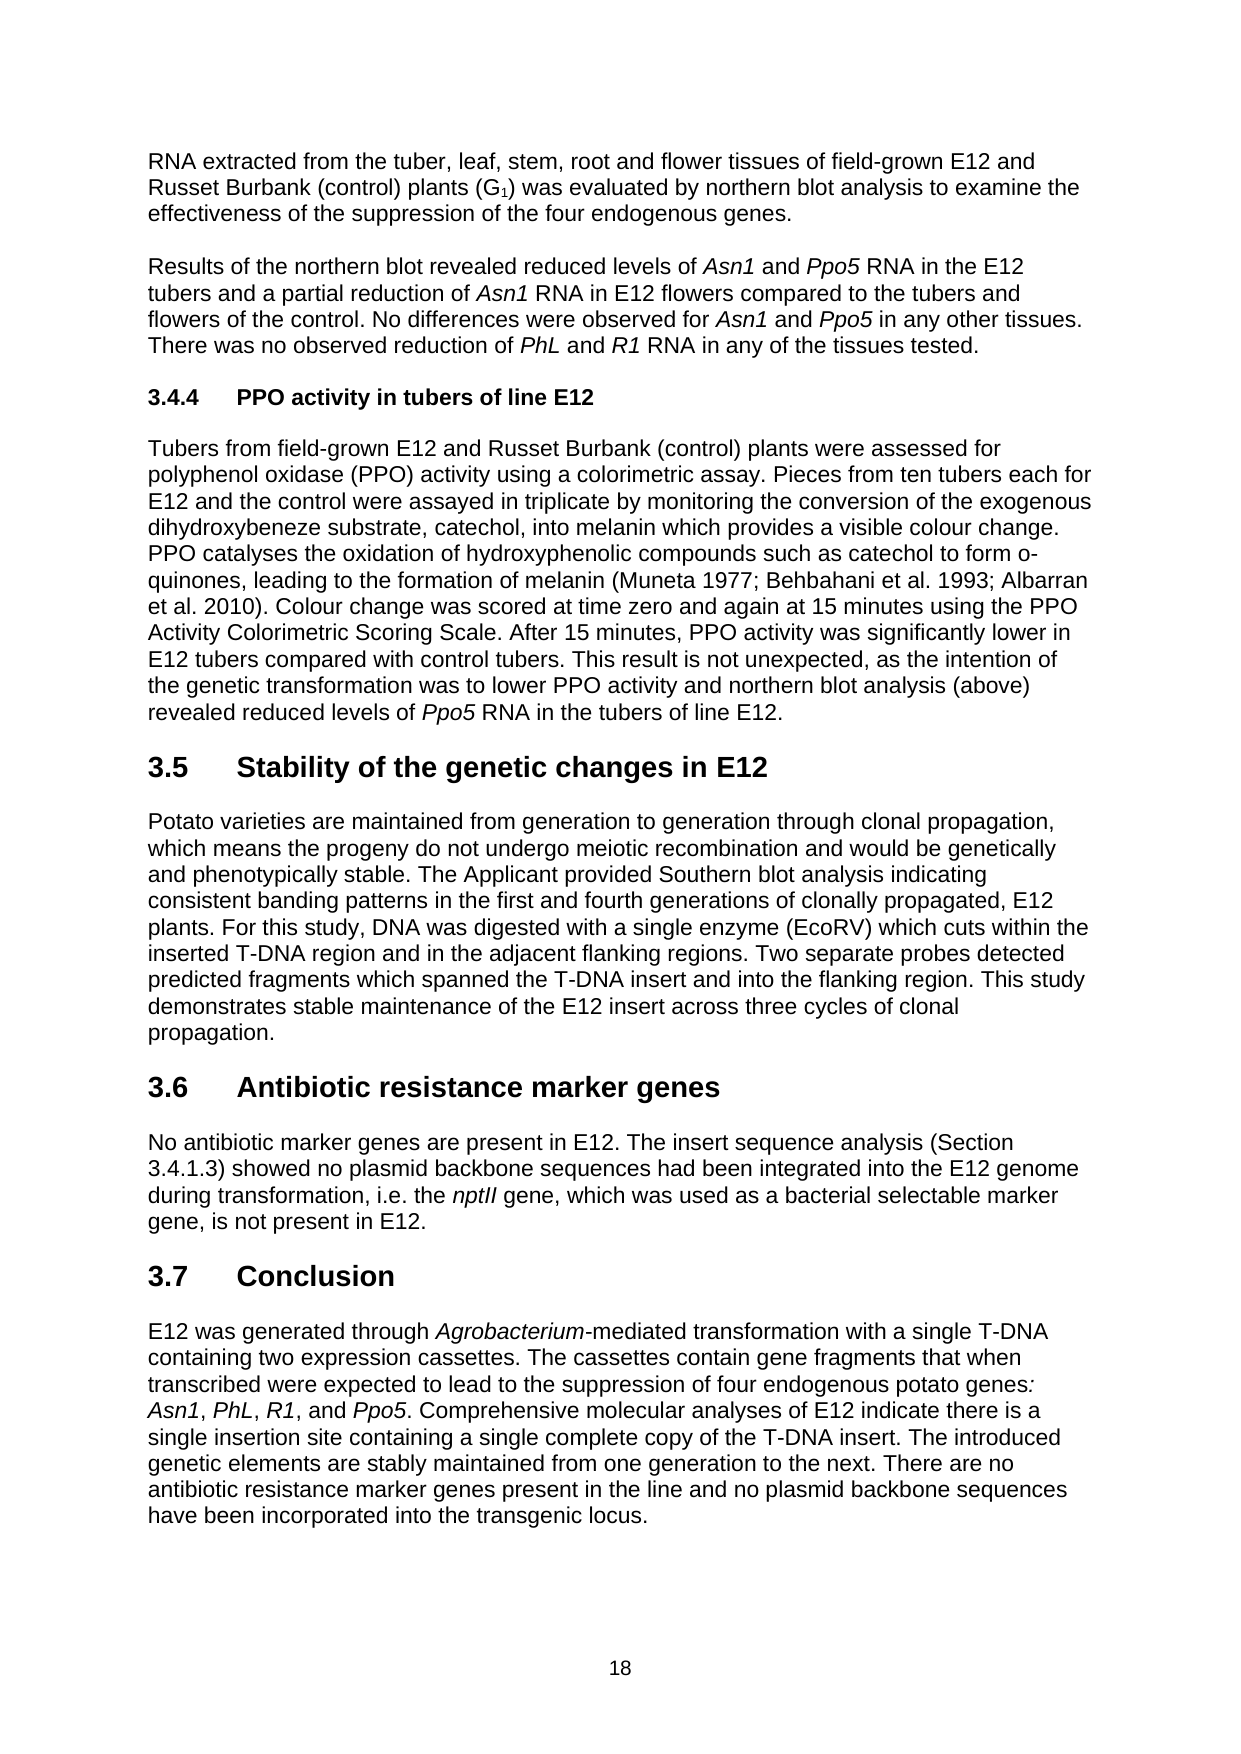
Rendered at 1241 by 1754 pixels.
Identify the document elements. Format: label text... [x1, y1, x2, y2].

text Results of the northern blot revealed reduced levels of Asn1 and Ppo5 RNA in the E12 tubers and a partial reduction of Asn1 RNA in E12 flowers compared to the tubers and flowers of the control. No differences were observed for Asn1 and Ppo5 in any other tissues. There was no observed reduction of PhL and R1 RNA in any of the tissues tested. [148, 253, 1092, 358]
text E12 was generated through Agrobacterium-mediated transformation with a single T-DNA containing two expression cassettes. The cassettes contain gene fragments that when transcribed were expected to lead to the suppression of four endogenous potato genes: Asn1, PhL, R1, and Ppo5. Comprehensive molecular analyses of E12 indicate there is a single insertion site containing a single complete copy of the T-DNA insert. The introduced genetic elements are stably maintained from one generation to the next. There are no antibiotic resistance marker genes present in the line and no plasmid backbone sequences have been incorporated into the transgenic locus. [148, 1318, 1092, 1529]
text Tubers from field-grown E12 and Russet Burbank (control) plants were assessed for polyphenol oxidase (PPO) activity using a colorimetric assay. Pieces from ten tubers each for E12 and the control were assayed in triplicate by monitoring the conversion of the exogenous dihydroxybeneze substrate, catechol, into melanin which provides a visible colour change. PPO catalyses the oxidation of hydroxyphenolic compounds such as catechol to form o-quinones, leading to the formation of melanin (Muneta 1977; Behbahani et al. 1993; Albarran et al. 2010). Colour change was scored at time zero and again at 15 minutes using the PPO Activity Colorimetric Scoring Scale. After 15 minutes, PPO activity was significantly lower in E12 tubers compared with control tubers. This result is not unexpected, as the intention of the genetic transformation was to lower PPO activity and northern blot analysis (above) revealed reduced levels of Ppo5 RNA in the tubers of line E12. [148, 435, 1092, 725]
text Potato varieties are maintained from generation to generation through clonal propagation, which means the progeny do not undergo meiotic recombination and would be genetically and phenotypically stable. The Applicant provided Southern blot analysis indicating consistent banding patterns in the first and fourth generations of clonally propagated, E12 plants. For this study, DNA was digested with a single enzyme (EcoRV) which cuts within the inserted T-DNA region and in the adjacent flanking regions. Two separate probes detected predicted fragments which spanned the T-DNA insert and into the flanking region. This study demonstrates stable maintenance of the E12 insert across three cycles of clonal propagation. [148, 808, 1092, 1046]
text RNA extracted from the tuber, leaf, stem, root and flower tissues of field-grown E12 and Russet Burbank (control) plants (G1) was evaluated by northern blot analysis to examine the effectiveness of the suppression of the four endogenous genes. [148, 148, 1092, 227]
subtitle 3.5 Stability of the genetic changes in E12 [148, 750, 1092, 783]
subtitle 3.7 Conclusion [148, 1259, 1092, 1293]
text No antibiotic marker genes are present in E12. The insert sequence analysis (Section 3.4.1.3) showed no plasmid backbone sequences had been integrated into the E12 genome during transformation, i.e. the nptII gene, which was used as a bacterial selectable marker gene, is not present in E12. [148, 1129, 1092, 1234]
subtitle 3.6 Antibiotic resistance marker genes [148, 1071, 1092, 1104]
subtitle 3.4.4 PPO activity in tubers of line E12 [148, 383, 1092, 410]
